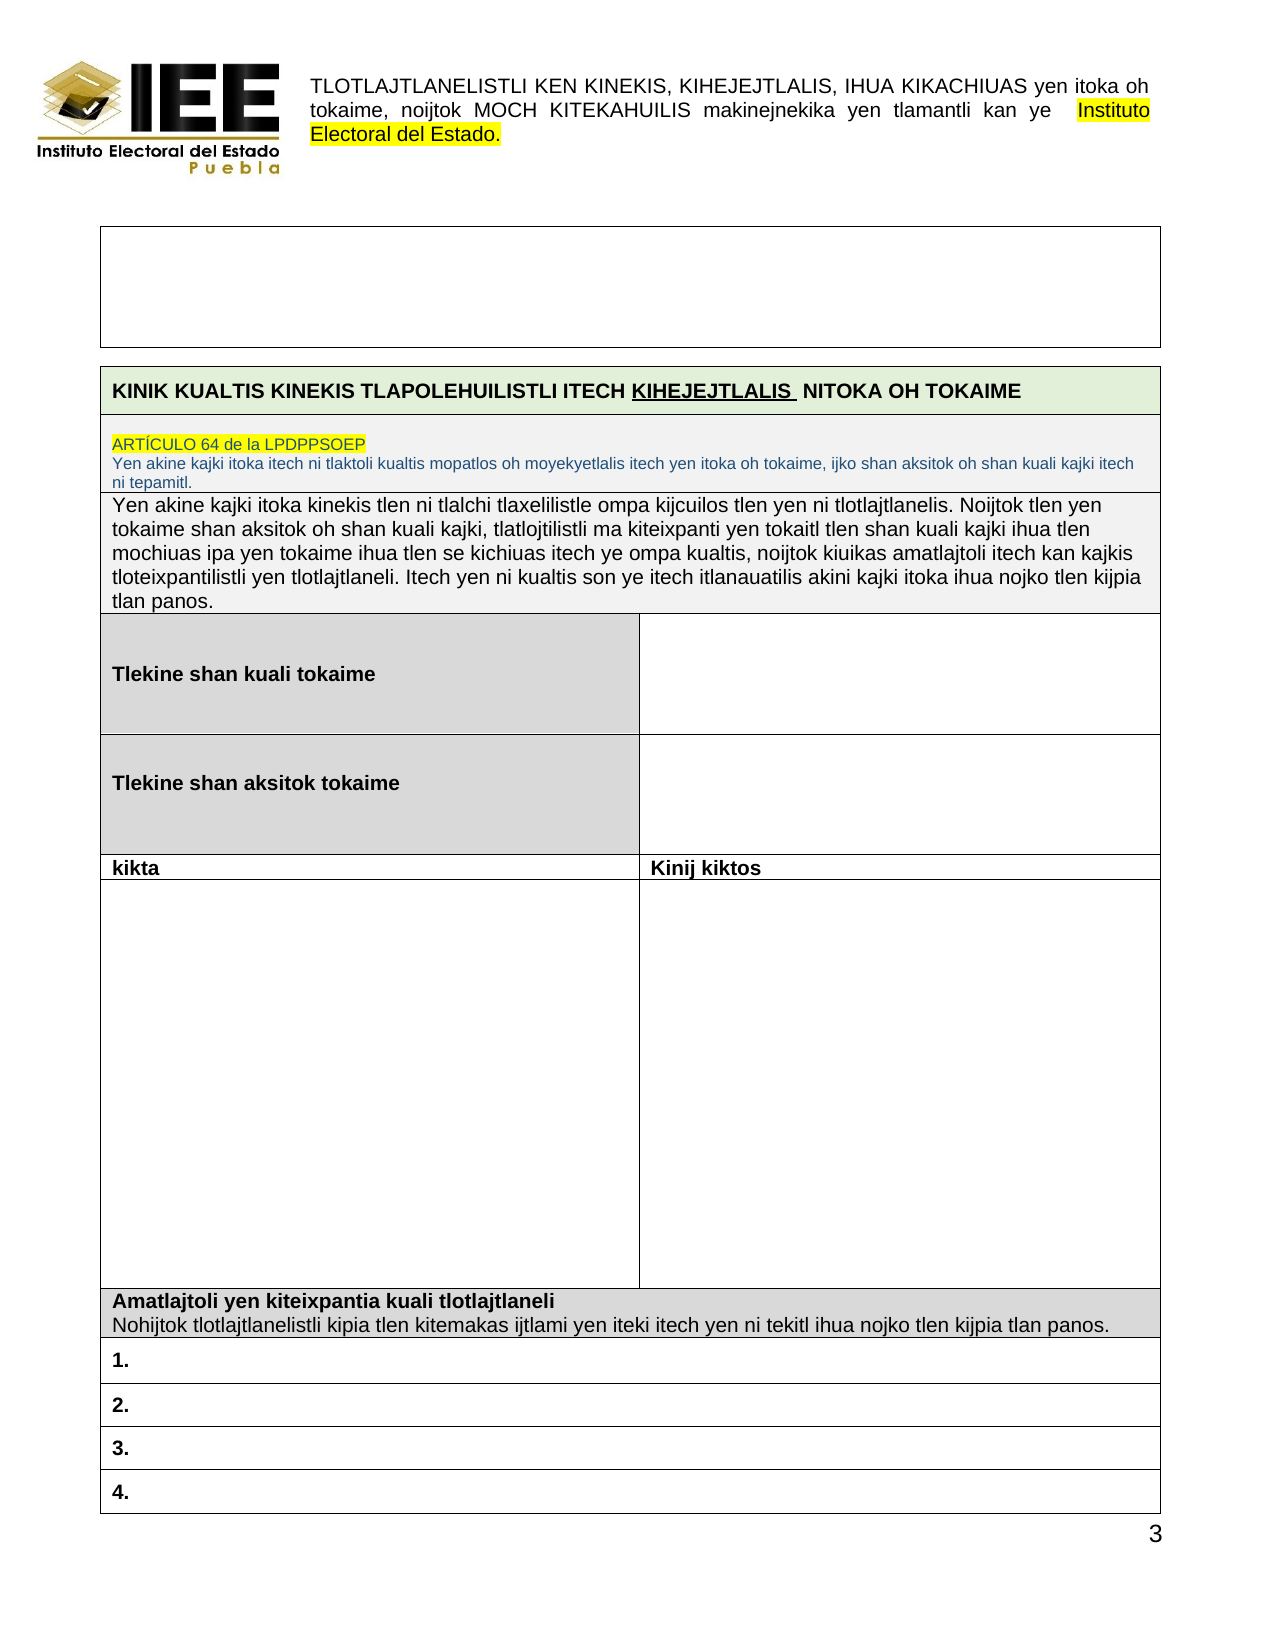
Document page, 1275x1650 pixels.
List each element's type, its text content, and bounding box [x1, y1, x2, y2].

table_cell Yen akine kajki itoka kinekis tlen ni tlalchi tlaxelilistle ompa kijcuilos tlen yen ni tlotlajtlanelis. Noijtok tlen yen tokaime shan aksitok oh shan kuali kajki, tlatlojtilistli ma kiteixpanti yen tokaitl tlen shan kuali kajki ihua tlen mochiuas ipa yen tokaime ihua tlen se kichiuas itech ye ompa kualtis, noijtok kiuikas amatlajtoli itech kan kajkis tloteixpantilistli yen tlotlajtlaneli. Itech yen ni kualtis son ye itech itlanauatilis akini kajki itoka ihua nojko tlen kijpia tlan panos. [101, 493, 1160, 613]
table_cell 4. [101, 1470, 1160, 1513]
table_cell kikta [101, 855, 639, 879]
table_cell Kinij kiktos [640, 855, 1160, 879]
table_cell Tlekine shan kuali tokaime [101, 614, 639, 733]
table_cell 2. [101, 1384, 1160, 1426]
table_cell Amatlajtoli yen kiteixpantia kuali tlotlajtlaneli Nohijtok tlotlajtlanelistli kipia tlen kitemakas ijtlami yen iteki itech yen ni tekitl ihua nojko tlen kijpia tlan panos. [101, 1289, 1160, 1337]
table_cell 3. [101, 1427, 1160, 1469]
table_cell ARTÍCULO 64 de la LPDPPSOEP Yen akine kajki itoka itech ni tlaktoli kualtis mopatlos oh moyekyetlalis itech yen itoka oh tokaime, ijko shan aksitok oh shan kuali kajki itech ni tepamitl. [101, 415, 1160, 492]
table_cell [101, 880, 639, 1288]
table_header KINIK KUALTIS KINEKIS TLAPOLEHUILISTLI ITECH KIHEJEJTLALIS NITOKA OH TOKAIME [101, 367, 1160, 414]
table_cell Tlekine shan aksitok tokaime [101, 735, 639, 854]
picture [22, 35, 296, 198]
table_cell 1. [101, 1338, 1160, 1382]
table_cell [640, 880, 1160, 1288]
table_cell [640, 614, 1160, 733]
table_cell [640, 735, 1160, 854]
table_cell [101, 227, 1160, 347]
